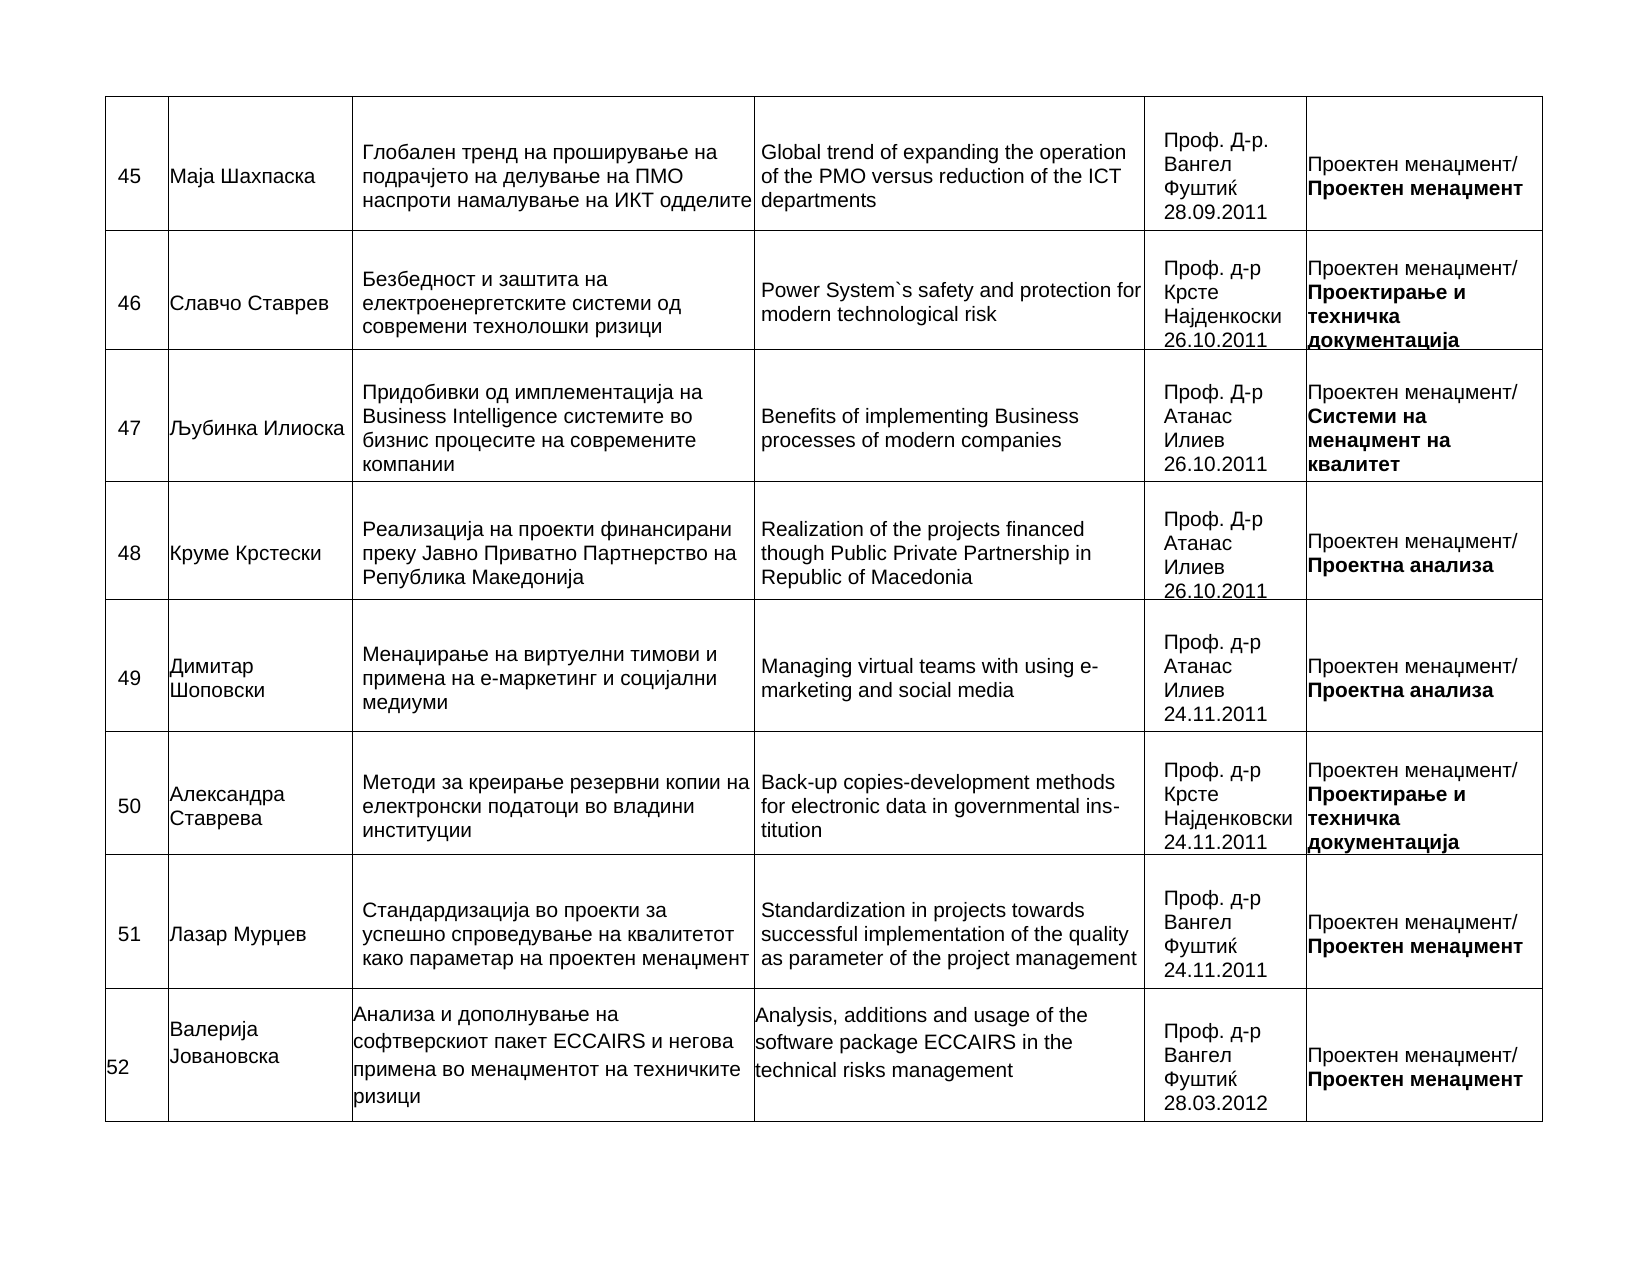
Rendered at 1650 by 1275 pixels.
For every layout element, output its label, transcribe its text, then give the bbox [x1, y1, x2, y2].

table_cell 45 [106, 97, 168, 229]
table_cell Проектен менаџмент/ Проектен менаџмент [1307, 97, 1542, 229]
table_cell Димитар Шоповски [169, 600, 352, 731]
table_cell Проф. д-р Атанас Илиев 24.11.2011 [1145, 600, 1306, 731]
table_cell Проф. д-р Крсте Најденковски 24.11.2011 [1145, 732, 1306, 854]
table_cell 52 [106, 989, 168, 1121]
table_cell Стандардизација во проекти за успешно спроведување на квалитетот како параметар на проектен менаџмент [353, 855, 754, 987]
table_cell Безбедност и заштита на електроенергетските системи од современи технолошки ризици [353, 231, 754, 349]
table_cell Проф. д-р Крсте Најденкоски 26.10.2011 [1145, 231, 1306, 349]
table_cell Лазар Мурџев [169, 855, 352, 987]
table_cell Realization of the projects financed though Public Private Partnership in Republic of Macedonia [755, 482, 1144, 599]
table_cell Проф. Д-р Атанас Илиев 26.10.2011 [1145, 350, 1306, 481]
table_cell 51 [106, 855, 168, 987]
table_cell Проектен менаџмент/ Проектен менаџмент [1307, 855, 1542, 987]
table_cell 50 [106, 732, 168, 854]
table_cell Standardization in projects towards successful implementation of the quality as parameter of the project management [755, 855, 1144, 987]
table_cell Круме Крстески [169, 482, 352, 599]
table_cell 47 [106, 350, 168, 481]
table_cell Придобивки од имплементација на Business Intelligence системите во бизнис процесите на современите компании [353, 350, 754, 481]
table_cell 48 [106, 482, 168, 599]
table_cell Power System`s safety and protection for modern technological risk [755, 231, 1144, 349]
table_cell Реализација на проекти финансирани преку Јавно Приватно Партнерство на Република Македонија [353, 482, 754, 599]
table_cell Проектен менаџмент/ Проектирање и техничка документација [1307, 231, 1542, 349]
table_cell Методи за креирање резервни копии на електронски податоци во владини институции [353, 732, 754, 854]
table_cell Маја Шахпаска [169, 97, 352, 229]
table_cell Проектен менаџмент/ Проектна анализа [1307, 600, 1542, 731]
table_cell Проектен менаџмент/ Проектна анализа [1307, 482, 1542, 599]
table_cell Analysis, additions and usage of the software package ECCAIRS in the technical risks management [755, 989, 1144, 1121]
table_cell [1145, 989, 1306, 1121]
table_cell Проф. Д-р. Вангел Фуштиќ 28.09.2011 [1145, 97, 1306, 229]
table_cell Славчо Ставрев [169, 231, 352, 349]
table_cell Александра Ставрева [169, 732, 352, 854]
table_cell Анализа и дополнување на софтверскиот пакет ECCAIRS и негова примена во менаџментот на техничките ризици [353, 989, 754, 1121]
table_cell Валерија Јовановска [169, 989, 352, 1121]
table_cell Проектен менаџмент/ Проектирање и техничка документација [1307, 732, 1542, 854]
table_cell Проектен менаџмент/ Системи на менаџмент на квалитет [1307, 350, 1542, 481]
table_cell 46 [106, 231, 168, 349]
table_cell Глобален тренд на проширување на подрачјето на делување на ПМО наспроти намалување на ИКТ одделите [353, 97, 754, 229]
table_cell Љубинка Илиоска [169, 350, 352, 481]
table_cell Проектен менаџмент/ Проектен менаџмент [1307, 989, 1542, 1121]
table_cell Global trend of expanding the operation of the PMO versus reduction of the ICT departments [755, 97, 1144, 229]
table_cell 49 [106, 600, 168, 731]
table_cell Проф. Д-р Атанас Илиев 26.10.2011 [1145, 482, 1306, 599]
table_cell Benefits of implementing Business processes of modern companies [755, 350, 1144, 481]
table_cell Менаџирање на виртуелни тимови и примена на е-маркетинг и социјални медиуми [353, 600, 754, 731]
table_cell Managing virtual teams with using e-marketing and social media [755, 600, 1144, 731]
table_cell Back-up copies-development methods for electronic data in governmental institution [755, 732, 1144, 854]
table_cell Проф. д-р Вангел Фуштиќ 24.11.2011 [1145, 855, 1306, 987]
